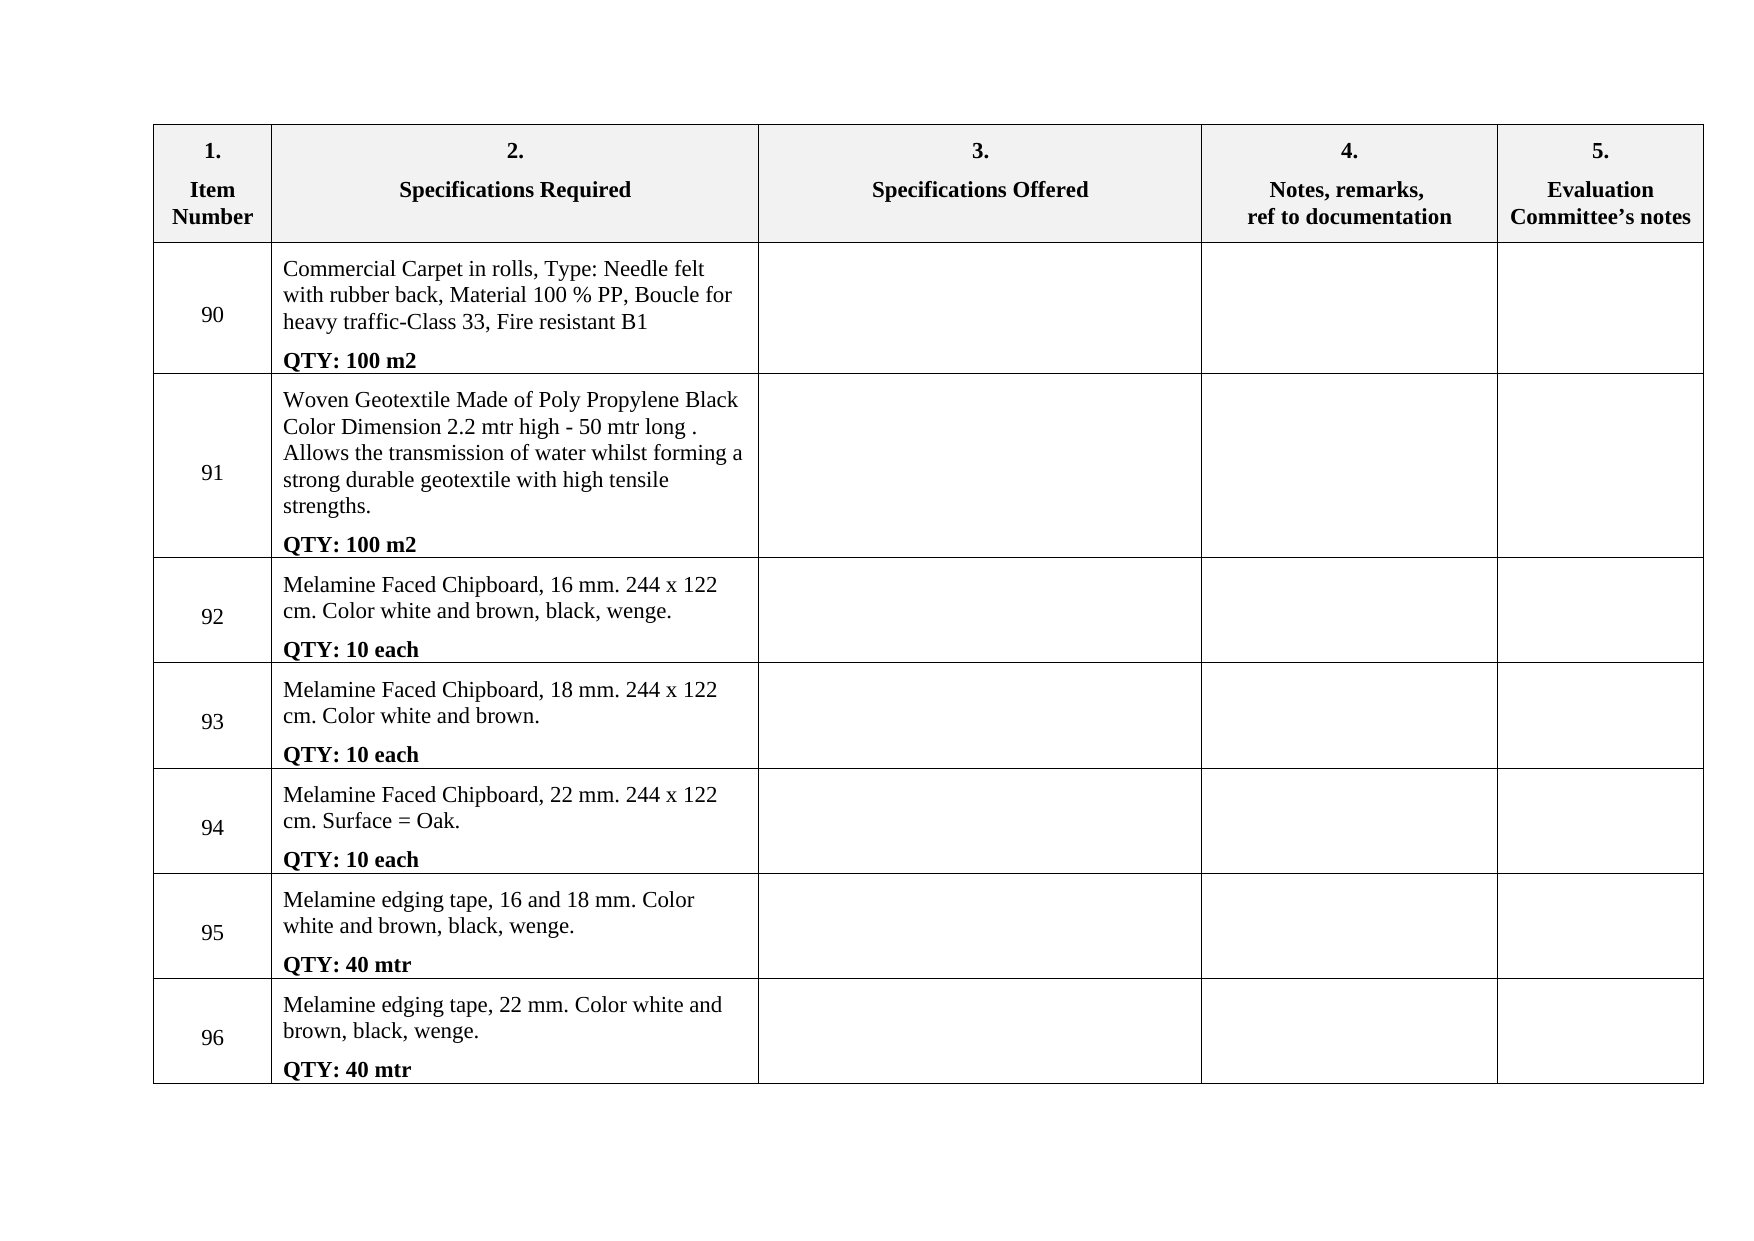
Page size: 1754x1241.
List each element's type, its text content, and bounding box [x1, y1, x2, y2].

table_cell Commercial Carpet in rolls, Type: Needle felt with rubber back, Material 100 % PP, Boucle for heavy traffic-Class 33, Fire resistant B1 QTY: 100 m2 [272, 243, 758, 373]
table_cell 93 [154, 663, 271, 767]
table_cell [1498, 769, 1703, 872]
table_cell [1498, 979, 1703, 1083]
table_cell Melamine edging tape, 22 mm. Color white and brown, black, wenge. QTY: 40 mtr [272, 979, 758, 1083]
table_cell Melamine Faced Chipboard, 18 mm. 244 x 122 cm. Color white and brown. QTY: 10 each [272, 663, 758, 767]
table_cell [759, 769, 1201, 872]
table_cell [1498, 874, 1703, 978]
table_cell Melamine Faced Chipboard, 16 mm. 244 x 122 cm. Color white and brown, black, wenge. QTY: 10 each [272, 558, 758, 662]
table_header 3. Specifications Offered [759, 125, 1201, 242]
table_cell [1498, 558, 1703, 662]
table_header 4. Notes, remarks, ref to documentation [1202, 125, 1497, 242]
table_cell [759, 979, 1201, 1083]
table_cell [1498, 243, 1703, 373]
table_cell [1202, 769, 1497, 872]
table_cell [1498, 663, 1703, 767]
table_cell [1202, 558, 1497, 662]
table_cell [1202, 374, 1497, 557]
table_cell [759, 374, 1201, 557]
table_cell Melamine Faced Chipboard, 22 mm. 244 x 122 cm. Surface = Oak. QTY: 10 each [272, 769, 758, 872]
table_cell [759, 558, 1201, 662]
table_cell 95 [154, 874, 271, 978]
table_cell [759, 874, 1201, 978]
table_cell 92 [154, 558, 271, 662]
table_cell [1202, 979, 1497, 1083]
table_cell Melamine edging tape, 16 and 18 mm. Color white and brown, black, wenge. QTY: 40 mtr [272, 874, 758, 978]
table_cell 94 [154, 769, 271, 872]
table_cell 91 [154, 374, 271, 557]
table_header 2. Specifications Required [272, 125, 758, 242]
table_cell [759, 243, 1201, 373]
table_header 1. Item Number [154, 125, 271, 242]
table_cell 96 [154, 979, 271, 1083]
table_cell [759, 663, 1201, 767]
table_cell [1202, 243, 1497, 373]
table_cell [1202, 663, 1497, 767]
table_cell [1498, 374, 1703, 557]
table_cell [1202, 874, 1497, 978]
table_header 5. Evaluation Committee’s notes [1498, 125, 1703, 242]
table_cell 90 [154, 243, 271, 373]
table_cell Woven Geotextile Made of Poly Propylene Black Color Dimension 2.2 mtr high - 50 mtr long . Allows the transmission of water whilst forming a strong durable geotextile with high tensile strengths. QTY: 100 m2 [272, 374, 758, 557]
